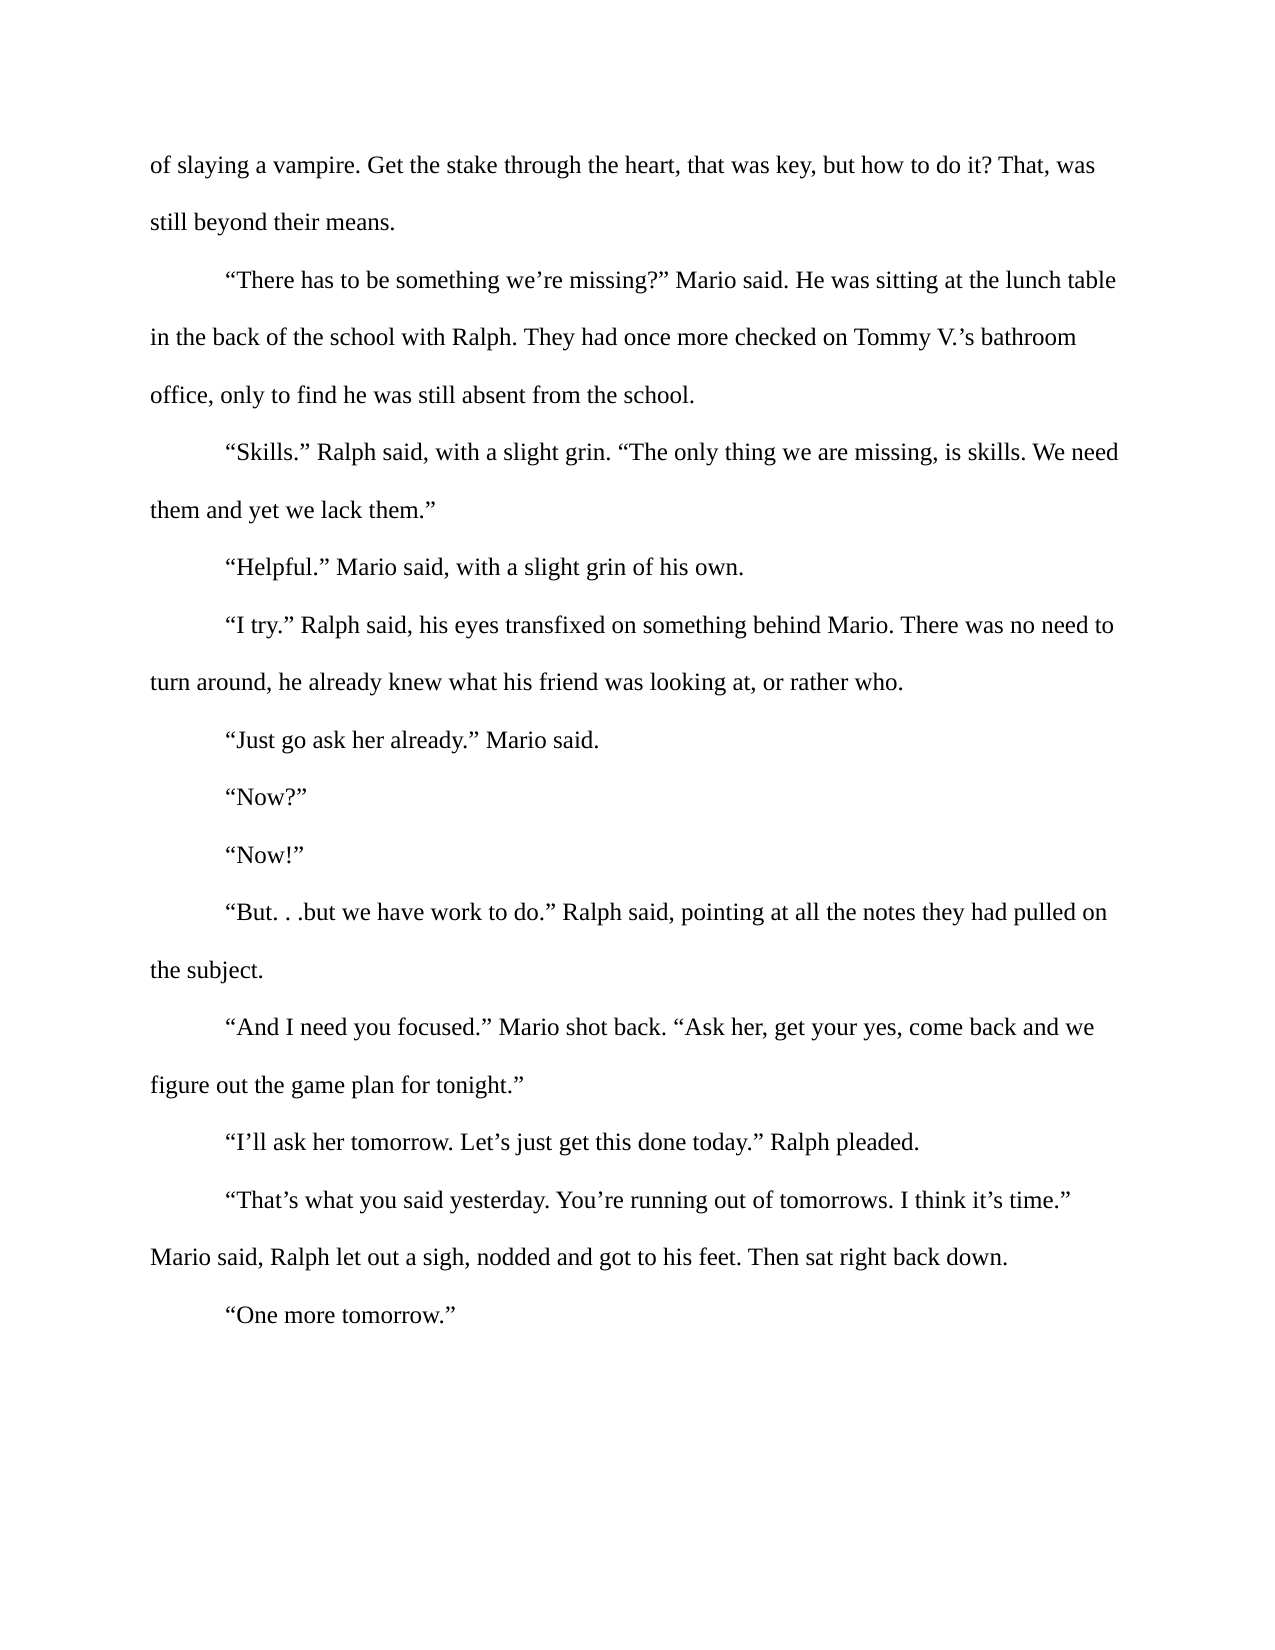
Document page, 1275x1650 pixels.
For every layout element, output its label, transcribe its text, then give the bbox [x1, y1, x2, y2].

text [150, 150, 1125, 236]
text “I try.” Ralph said, his eyes transfixed on something behind Mario. There was no need to turn around, he already knew what his friend was looking at, or rather who. [150, 610, 1125, 696]
text “And I need you focused.” Mario shot back. “Ask her, get your yes, come back and we figure out the game plan for tonight.” [150, 1012, 1125, 1099]
text “That’s what you said yesterday. You’re running out of tomorrows. I think it’s time.” Mario said, Ralph let out a sigh, nodded and got to his feet. Then sat right back down. [150, 1185, 1125, 1271]
text “But. . .but we have work to do.” Ralph said, pointing at all the notes they had pulled on the subject. [150, 897, 1125, 984]
text “Skills.” Ralph said, with a slight grin. “The only thing we are missing, is skills. We need them and yet we lack them.” [150, 437, 1125, 524]
text “I’ll ask her tomorrow. Let’s just get this done today.” Ralph pleaded. [150, 1127, 1125, 1156]
text “Now?” [150, 782, 1125, 811]
text “One more tomorrow.” [150, 1300, 1125, 1329]
text “Now!” [150, 840, 1125, 869]
text “Helpful.” Mario said, with a slight grin of his own. [150, 552, 1125, 581]
text “There has to be something we’re missing?” Mario said. He was sitting at the lunch table in the back of the school with Ralph. They had once more checked on Tommy V.’s bathroom office, only to find he was still absent from the school. [150, 265, 1125, 409]
text “Just go ask her already.” Mario said. [150, 725, 1125, 754]
